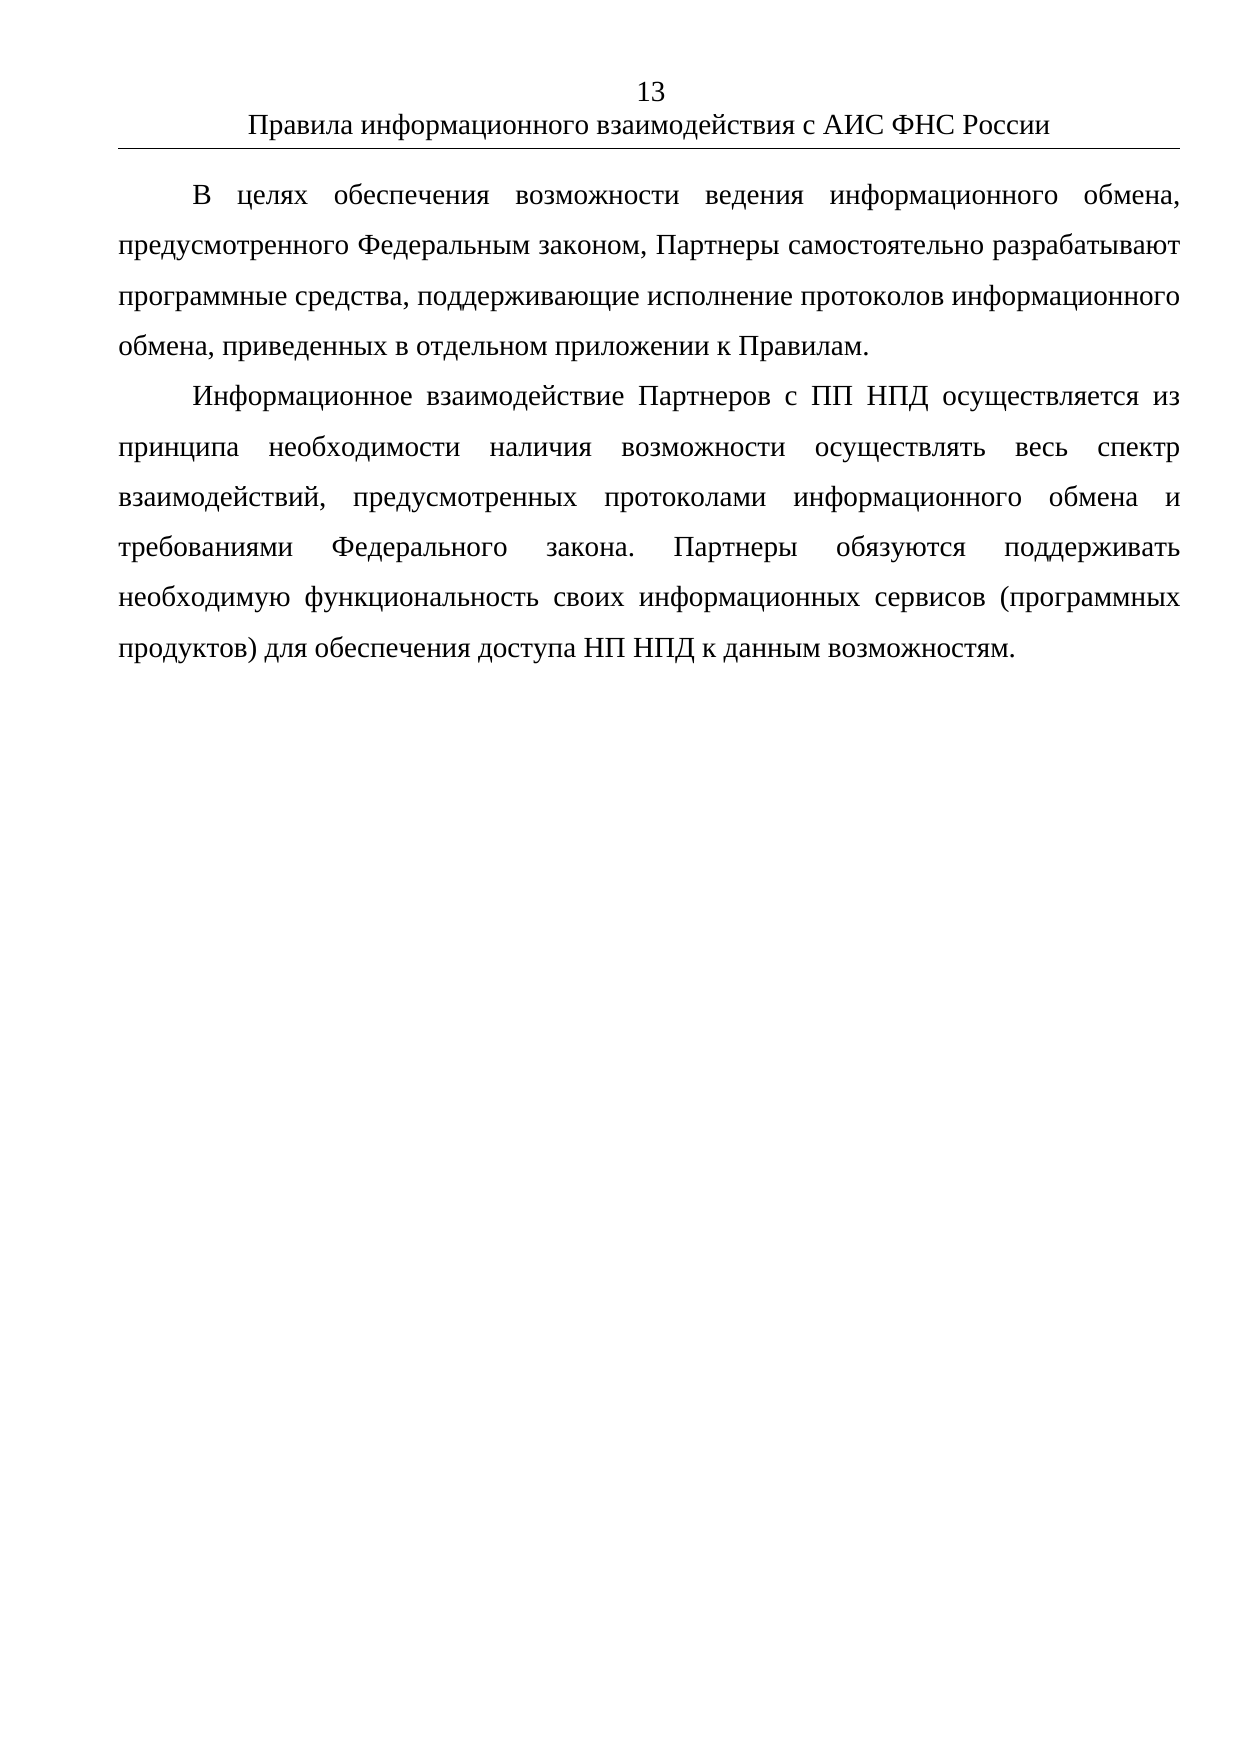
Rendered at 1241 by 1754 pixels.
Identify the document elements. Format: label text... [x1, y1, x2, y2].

text Информационное взаимодействие Партнеров с ПП НПД осуществляется из принципа необходимости наличия возможности осуществлять весь спектр взаимодействий, предусмотренных протоколами информационного обмена и требованиями Федерального закона. Партнеры обязуются поддерживать необходимую функциональность своих информационных сервисов (программных продуктов) для обеспечения доступа НП НПД к данным возможностям. [118, 378, 1181, 663]
text В целях обеспечения возможности ведения информационного обмена, предусмотренного Федеральным законом, Партнеры самостоятельно разрабатывают программные средства, поддерживающие исполнение протоколов информационного обмена, приведенных в отдельном приложении к Правилам. [118, 177, 1181, 362]
